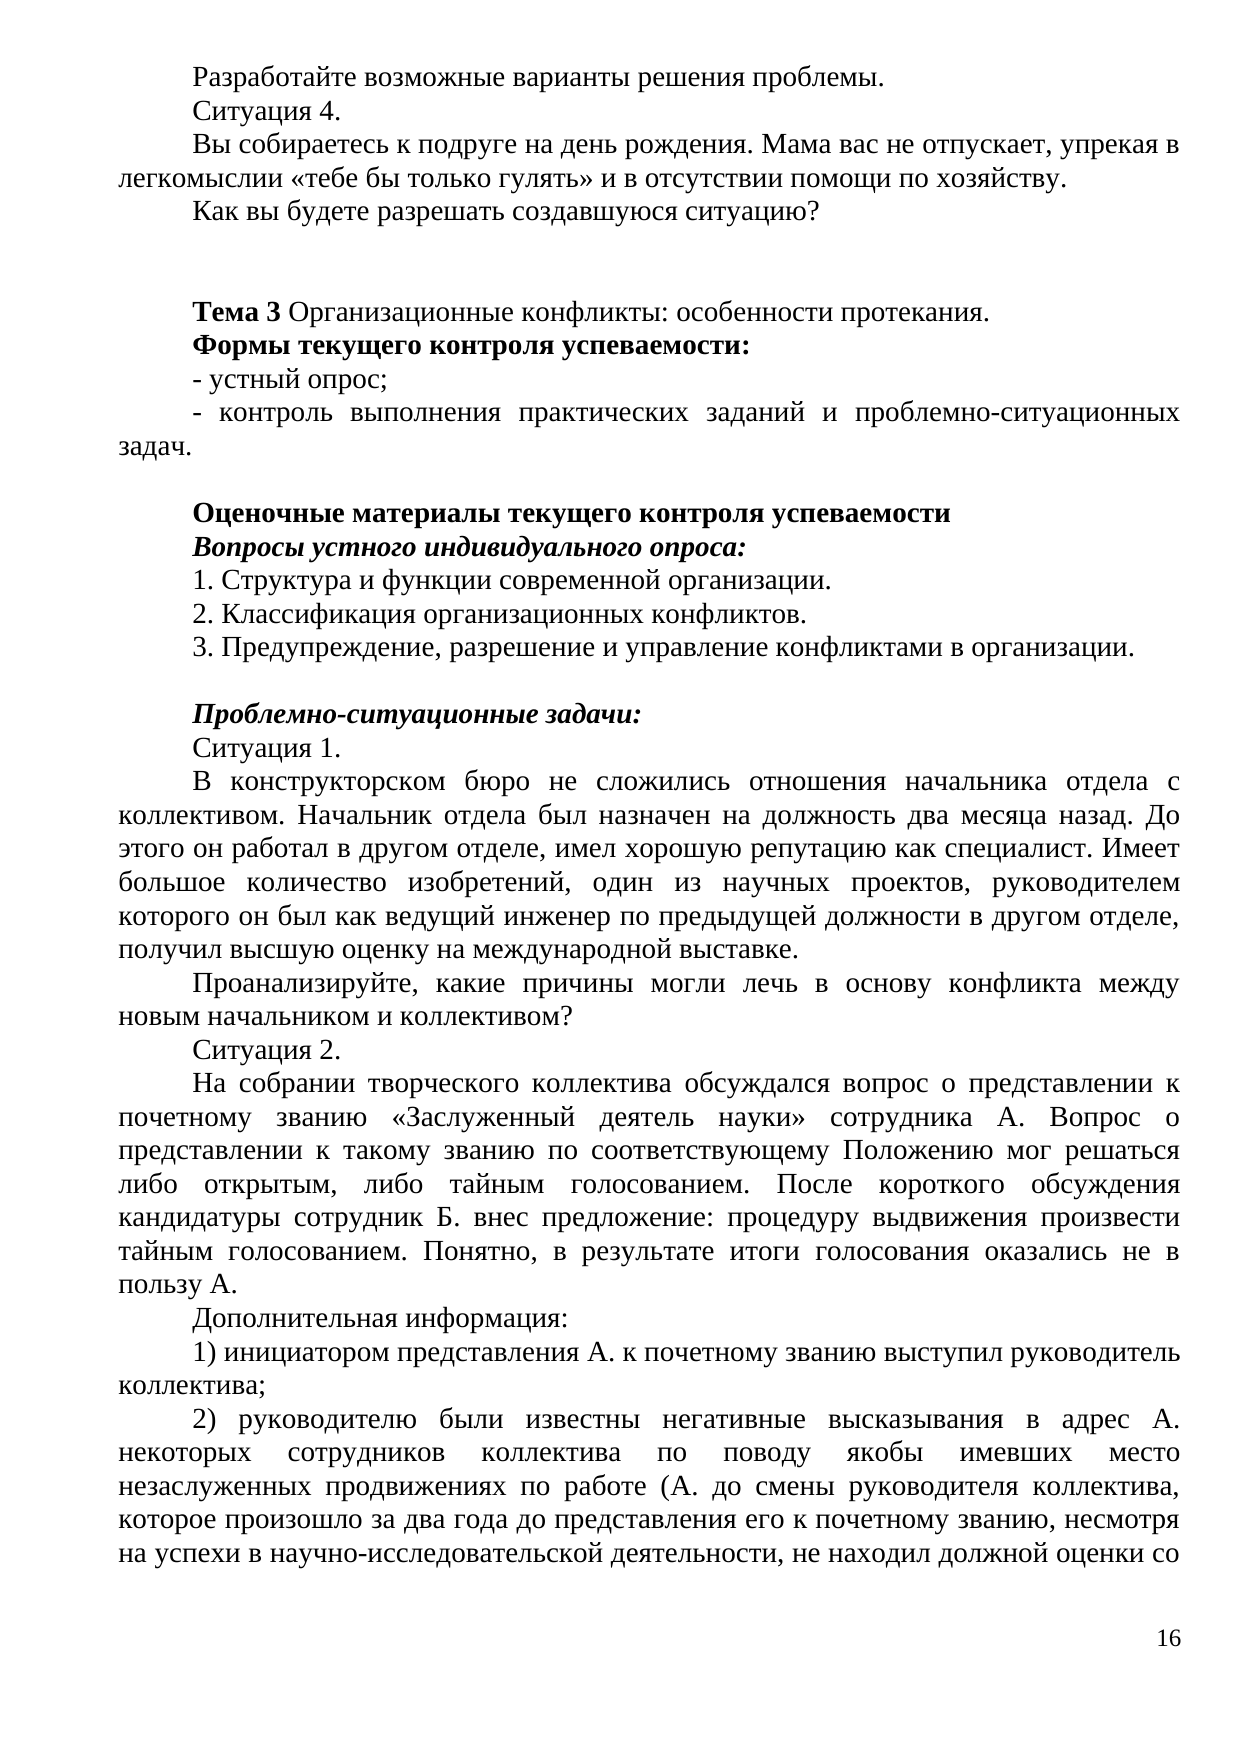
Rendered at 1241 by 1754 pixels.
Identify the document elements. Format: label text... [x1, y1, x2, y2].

text Проблемно-ситуационные задачи: [118, 696, 1181, 730]
text Проанализируйте, какие причины могли лечь в основу конфликта между новым начальником и коллективом? [118, 965, 1181, 1032]
text Формы текущего контроля успеваемости: [118, 327, 1181, 361]
text Дополнительная информация: [118, 1300, 1181, 1334]
text Ситуация 2. [118, 1032, 1181, 1065]
text В конструкторском бюро не сложились отношения начальника отдела с коллективом. Начальник отдела был назначен на должность два месяца назад. До этого он работал в другом отделе, имел хорошую репутацию как специалист. Имеет большое количество изобретений, один из научных проектов, руководителем которого он был как ведущий инженер по предыдущей должности в другом отделе, получил высшую оценку на международной выставке. [118, 763, 1181, 965]
text Вы собираетесь к подруге на день рождения. Мама вас не отпускает, упрекая в легкомыслии «тебе бы только гулять» и в отсутствии помощи по хозяйству. [118, 126, 1181, 193]
text 3. Предупреждение, разрешение и управление конфликтами в организации. [118, 629, 1181, 663]
text Ситуация 1. [118, 730, 1181, 763]
text Оценочные материалы текущего контроля успеваемости [118, 495, 1181, 529]
text Как вы будете разрешать создавшуюся ситуацию? [118, 193, 1181, 227]
text Вопросы устного индивидуального опроса: [118, 529, 1181, 562]
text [118, 1401, 1181, 1568]
text 2. Классификация организационных конфликтов. [118, 596, 1181, 629]
text - контроль выполнения практических заданий и проблемно-ситуационных задач. [118, 394, 1181, 462]
text На собрании творческого коллектива обсуждался вопрос о представлении к почетному званию «Заслуженный деятель науки» сотрудника А. Вопрос о представлении к такому званию по соответствующему Положению мог решаться либо открытым, либо тайным голосованием. После короткого обсуждения кандидатуры сотрудник Б. внес предложение: процедуру выдвижения произвести тайным голосованием. Понятно, в результате итоги голосования оказались не в пользу А. [118, 1065, 1181, 1300]
text - устный опрос; [118, 361, 1181, 394]
text Тема 3 Организационные конфликты: особенности протекания. [118, 294, 1181, 327]
text Разработайте возможные варианты решения проблемы. [118, 59, 1181, 93]
text 1. Структура и функции современной организации. [118, 562, 1181, 596]
text 1) инициатором представления А. к почетному званию выступил руководитель коллектива; [118, 1334, 1181, 1401]
text Ситуация 4. [118, 93, 1181, 126]
